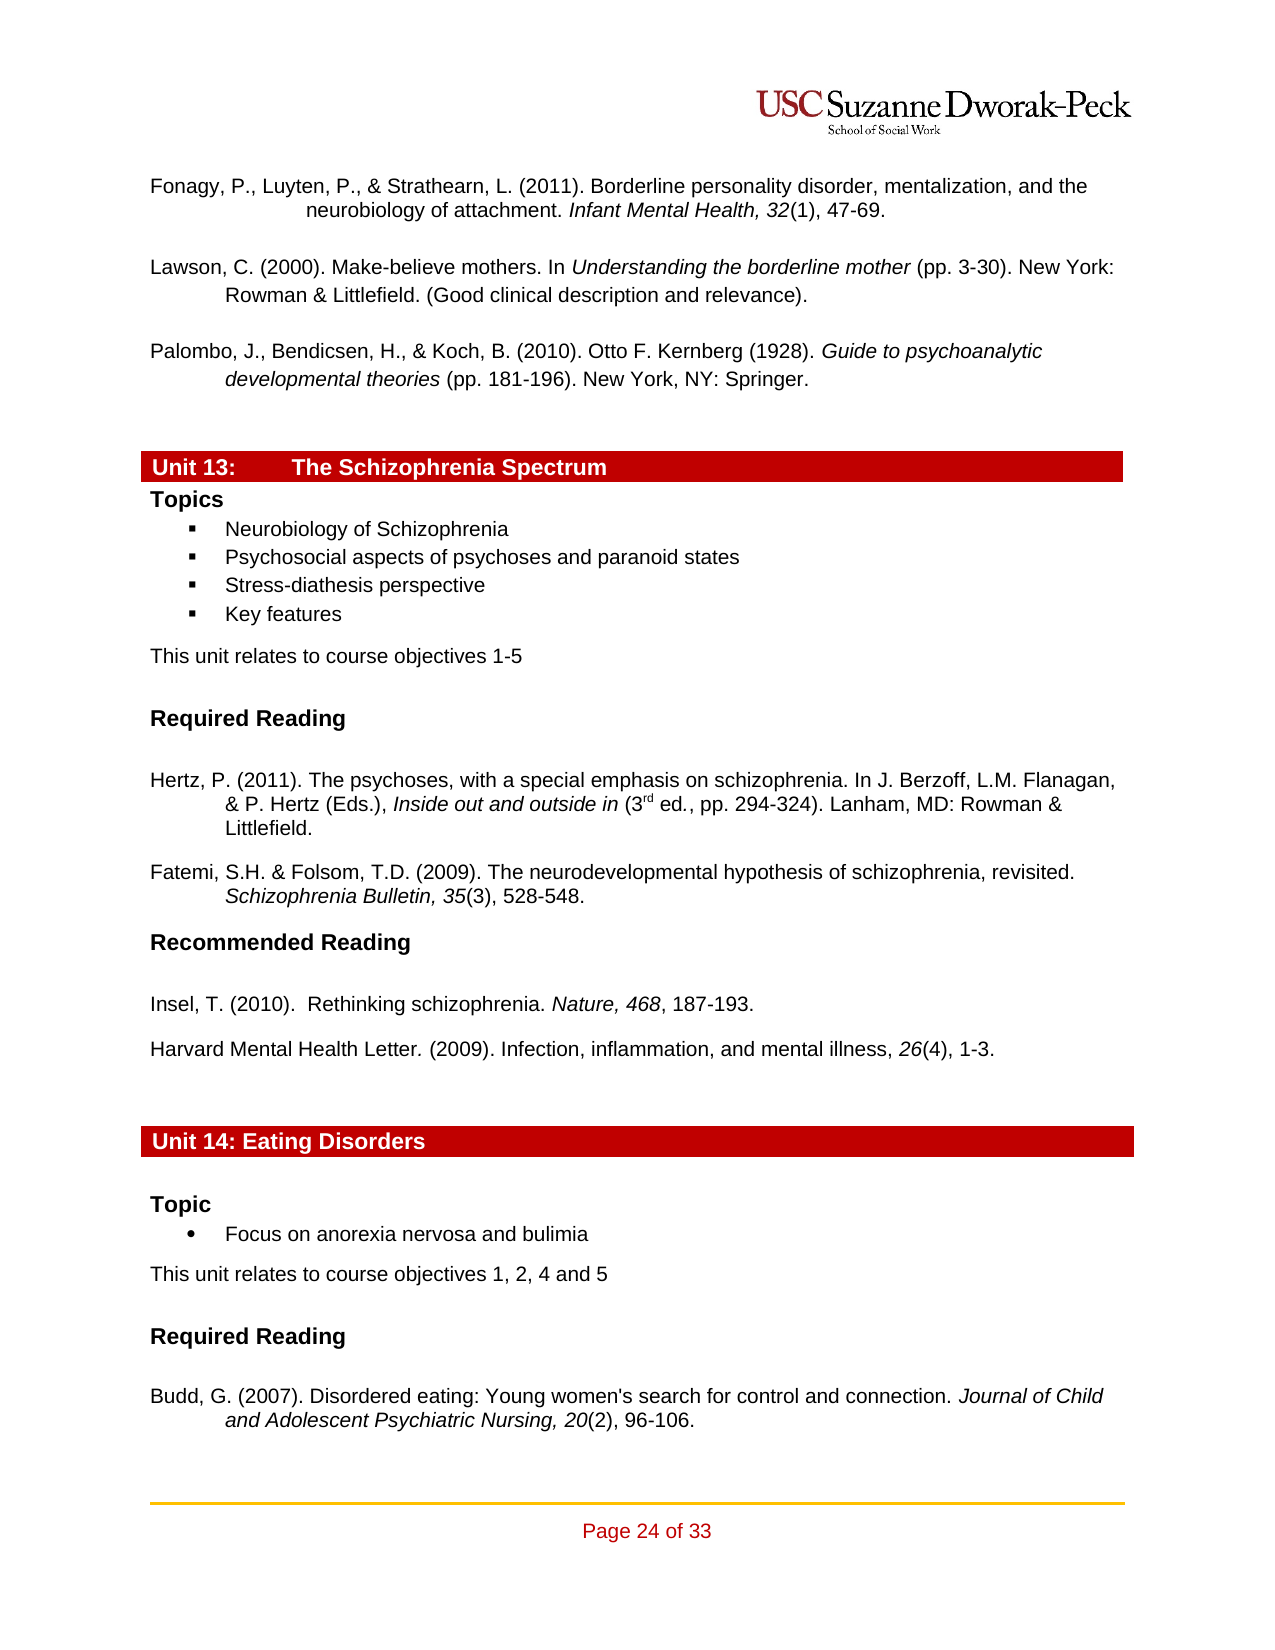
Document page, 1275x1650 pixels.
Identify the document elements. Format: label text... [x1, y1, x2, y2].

text This unit relates to course objectives 1, 2, 4 and 5 [150, 1262, 1125, 1286]
list Focus on anorexia nervosa and bulimia [187, 1222, 1125, 1246]
text Topic [150, 1191, 1125, 1218]
text Insel, T. (2010). Rethinking schizophrenia. Nature, 468, 187-193. [150, 992, 1125, 1016]
text Budd, G. (2007). Disordered eating: Young women's search for control and connection. Journal of Child and Adolescent Psychiatric Nursing, 20(2), 96-106. [150, 1384, 1125, 1432]
table_header Unit 14: Eating Disorders [141, 1126, 900, 1157]
text Fonagy, P., Luyten, P., & Strathearn, L. (2011). Borderline personality disorder, mentalization, and the neurobiology of attachment. Infant Mental Health, 32(1), 47-69. [150, 174, 1125, 222]
subtitle Required Reading [150, 704, 1125, 731]
list Neurobiology of Schizophrenia [187, 517, 1125, 541]
text This unit relates to course objectives 1-5 [150, 644, 1125, 668]
list Key features [187, 601, 1125, 625]
list Psychosocial aspects of psychoses and paranoid states [187, 545, 1125, 569]
text Topics [150, 486, 1125, 512]
text developmental theories (pp. 181-196). New York, NY: Springer. [150, 367, 1125, 391]
table_header [856, 451, 1123, 482]
text Hertz, P. (2011). The psychoses, with a special emphasis on schizophrenia. In J. Berzoff, L.M. Flanagan, & P. Hertz (Eds.), Inside out and outside in (3rd ed., pp. 294-324). Lanham, MD: Rowman & Littlefield. [150, 767, 1125, 839]
text Palombo, J., Bendicsen, H., & Koch, B. (2010). Otto F. Kernberg (1928). Guide to psychoanalytic [150, 339, 1125, 363]
text Required Reading [150, 1323, 1125, 1349]
subtitle Recommended Reading [150, 929, 1125, 955]
text Lawson, C. (2000). Make-believe mothers. In Understanding the borderline mother (pp. 3-30). New York: [150, 254, 1125, 278]
text Harvard Mental Health Letter. (2009). Infection, inflammation, and mental illness, 26(4), 1-3. [150, 1036, 1125, 1060]
picture [750, 79, 1144, 142]
table_header Unit 13: The Schizophrenia Spectrum [141, 451, 856, 482]
text Rowman & Littlefield. (Good clinical description and relevance). [150, 283, 1125, 307]
text Fatemi, S.H. & Folsom, T.D. (2009). The neurodevelopmental hypothesis of schizophrenia, revisited. Schizophrenia Bulletin, 35(3), 528-548. [150, 860, 1125, 908]
list Stress-diathesis perspective [187, 573, 1125, 597]
table_header [900, 1126, 1134, 1157]
